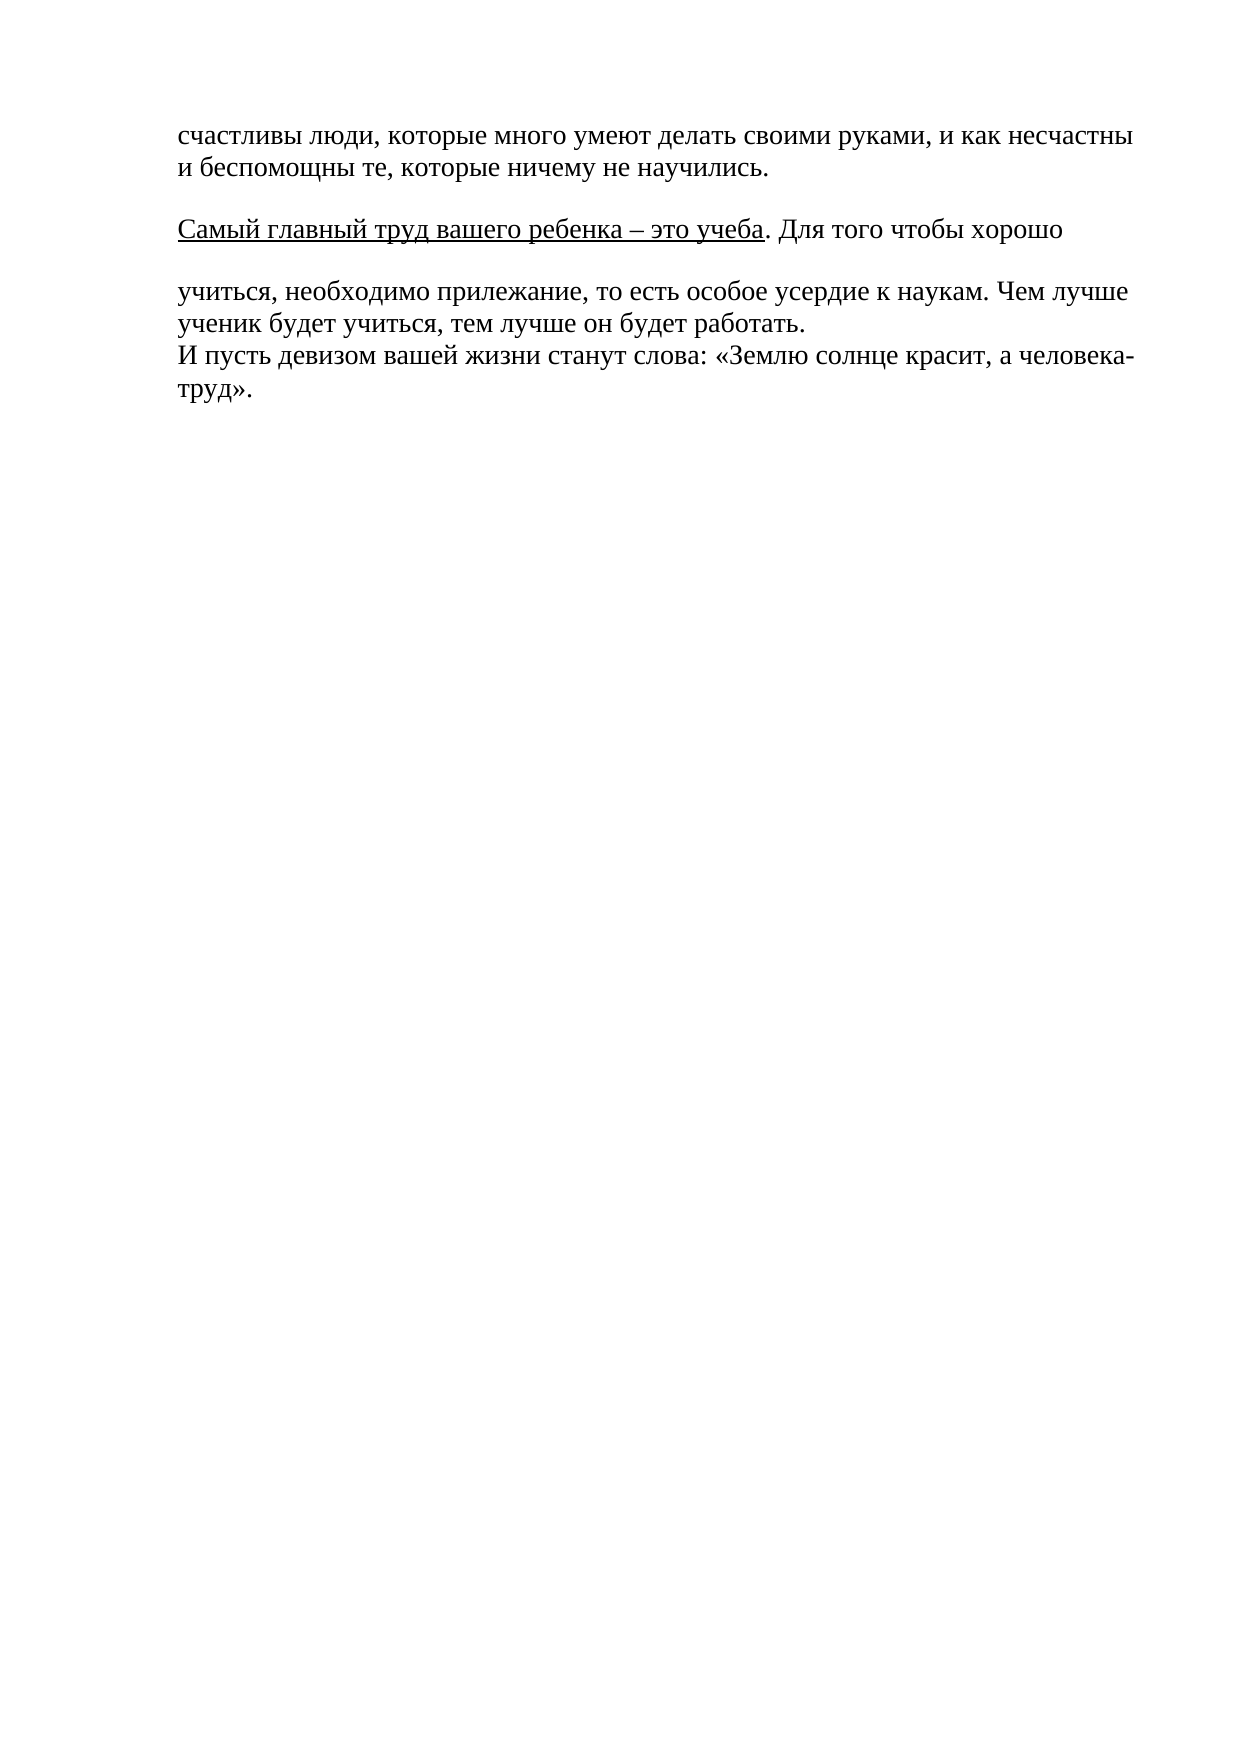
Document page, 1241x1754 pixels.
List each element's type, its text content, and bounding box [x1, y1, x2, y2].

text Самый главный труд вашего ребенка – это учеба. Для того чтобы хорошо [177, 212, 1152, 244]
text учиться, необходимо прилежание, то есть особое усердие к наукам. Чем лучше ученик будет учиться, тем лучше он будет работать. И пусть девизом вашей жизни станут слова: «Землю солнце красит, а человека-труд». [177, 274, 1152, 403]
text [177, 118, 1152, 183]
